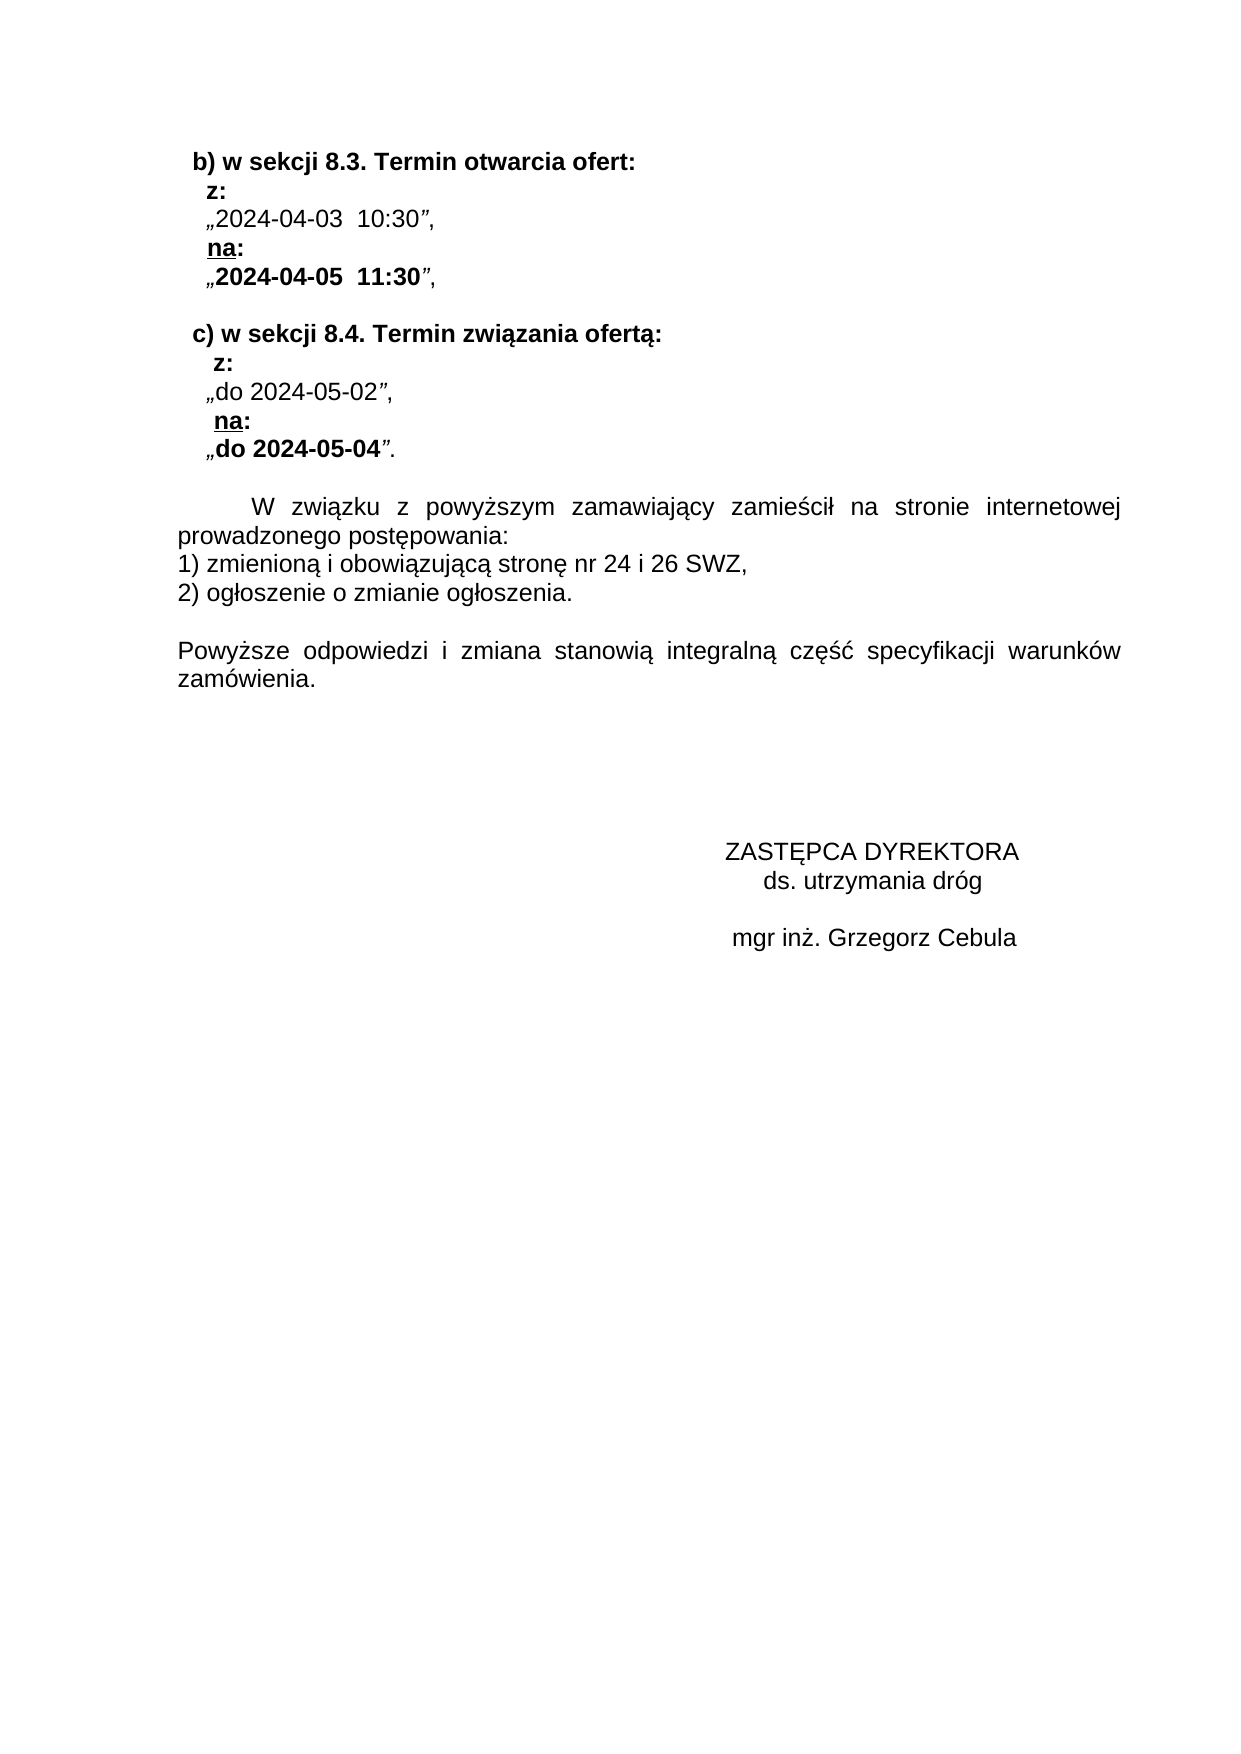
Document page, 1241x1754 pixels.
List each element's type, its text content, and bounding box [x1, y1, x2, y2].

text „2024-04-05 11:30”, [207, 262, 1122, 291]
text ZASTĘPCA DYREKTORA [177, 837, 1122, 866]
text c) w sekcji 8.4. Termin związania ofertą: [192, 319, 1122, 348]
text z: [192, 348, 1122, 377]
text ds. utrzymania dróg [177, 866, 1122, 894]
text „2024-04-03 10:30”, [207, 204, 1122, 233]
text 2) ogłoszenie o zmianie ogłoszenia. [177, 578, 1122, 607]
text na: [207, 233, 1122, 262]
text b) w sekcji 8.3. Termin otwarcia ofert: [192, 147, 1122, 176]
text z: [192, 176, 1122, 204]
text 1) zmienioną i obowiązującą stronę nr 24 i 26 SWZ, [177, 549, 1122, 578]
text W związku z powyższym zamawiający zamieścił na stronie internetowej prowadzonego postępowania: [177, 492, 1122, 549]
text Powyższe odpowiedzi i zmiana stanowią integralną część specyfikacji warunków zamówienia. [177, 636, 1122, 693]
text „do 2024-05-02”, [207, 377, 1122, 406]
text na: [207, 406, 1122, 434]
text mgr inż. Grzegorz Cebula [177, 923, 1122, 952]
text „do 2024-05-04”. [207, 434, 1122, 463]
